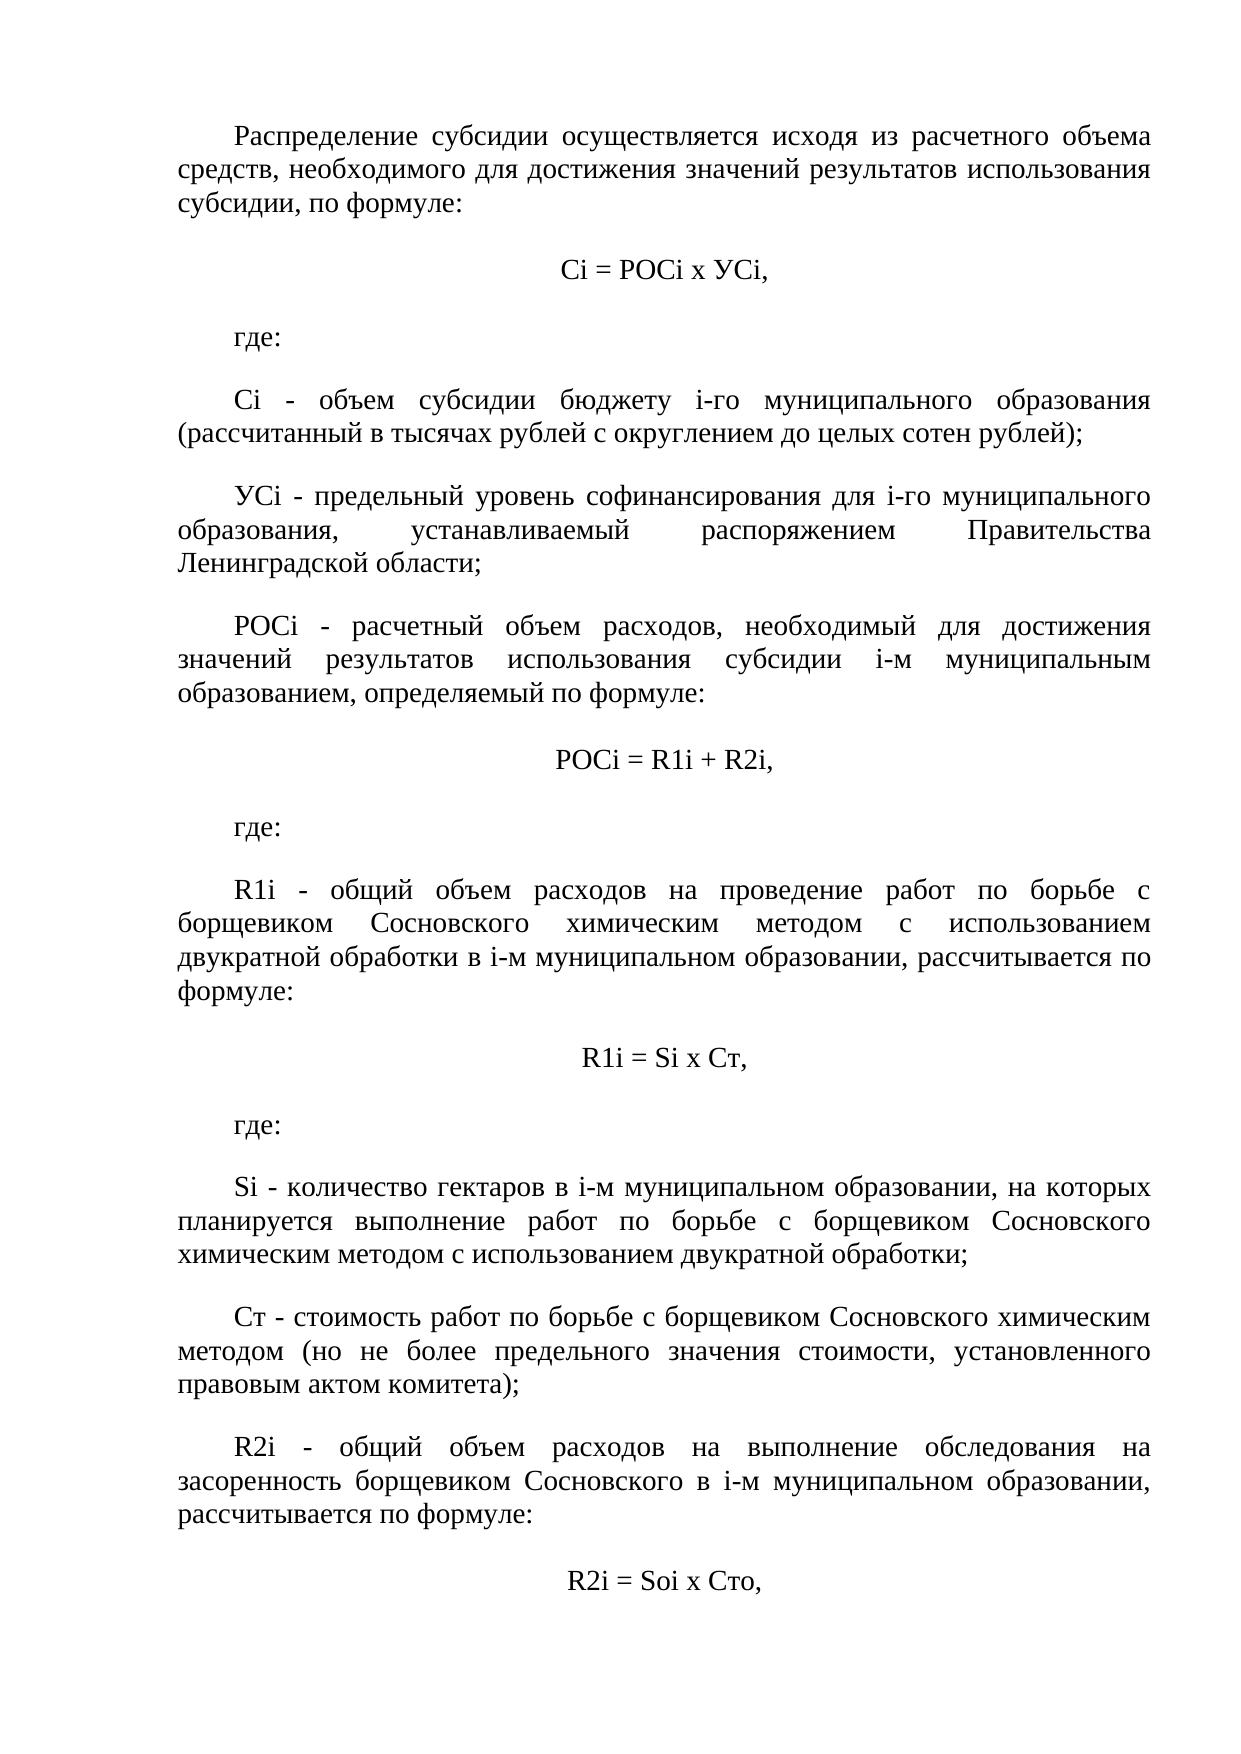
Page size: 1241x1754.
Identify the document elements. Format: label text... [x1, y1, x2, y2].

text Сi = РОСi x УСi, [177, 252, 1152, 286]
text где: [177, 1107, 1152, 1140]
text УСi - предельный уровень софинансирования для i-го муниципального образования, устанавливаемый распоряжением Правительства Ленинградской области; [177, 478, 1152, 579]
text где: [177, 319, 1152, 353]
text где: [177, 809, 1152, 843]
text R2i - общий объем расходов на выполнение обследования на засоренность борщевиком Сосновского в i-м муниципальном образовании, рассчитывается по формуле: [177, 1429, 1152, 1530]
text РОСi - расчетный объем расходов, необходимый для достижения значений результатов использования субсидии i-м муниципальным образованием, определяемый по формуле: [177, 608, 1152, 709]
text R1i = Si x Ст, [177, 1040, 1152, 1073]
text R2i = Sоi x Сто, [177, 1563, 1152, 1597]
text Распределение субсидии осуществляется исходя из расчетного объема средств, необходимого для достижения значений результатов использования субсидии, по формуле: [177, 118, 1152, 219]
text РОСi = R1i + R2i, [177, 742, 1152, 776]
text Ст - стоимость работ по борьбе с борщевиком Сосновского химическим методом (но не более предельного значения стоимости, установленного правовым актом комитета); [177, 1299, 1152, 1400]
text Si - количество гектаров в i-м муниципальном образовании, на которых планируется выполнение работ по борьбе с борщевиком Сосновского химическим методом с использованием двукратной обработки; [177, 1169, 1152, 1270]
text R1i - общий объем расходов на проведение работ по борьбе с борщевиком Сосновского химическим методом с использованием двукратной обработки в i-м муниципальном образовании, рассчитывается по формуле: [177, 872, 1152, 1006]
text Сi - объем субсидии бюджету i-го муниципального образования (рассчитанный в тысячах рублей с округлением до целых сотен рублей); [177, 382, 1152, 449]
